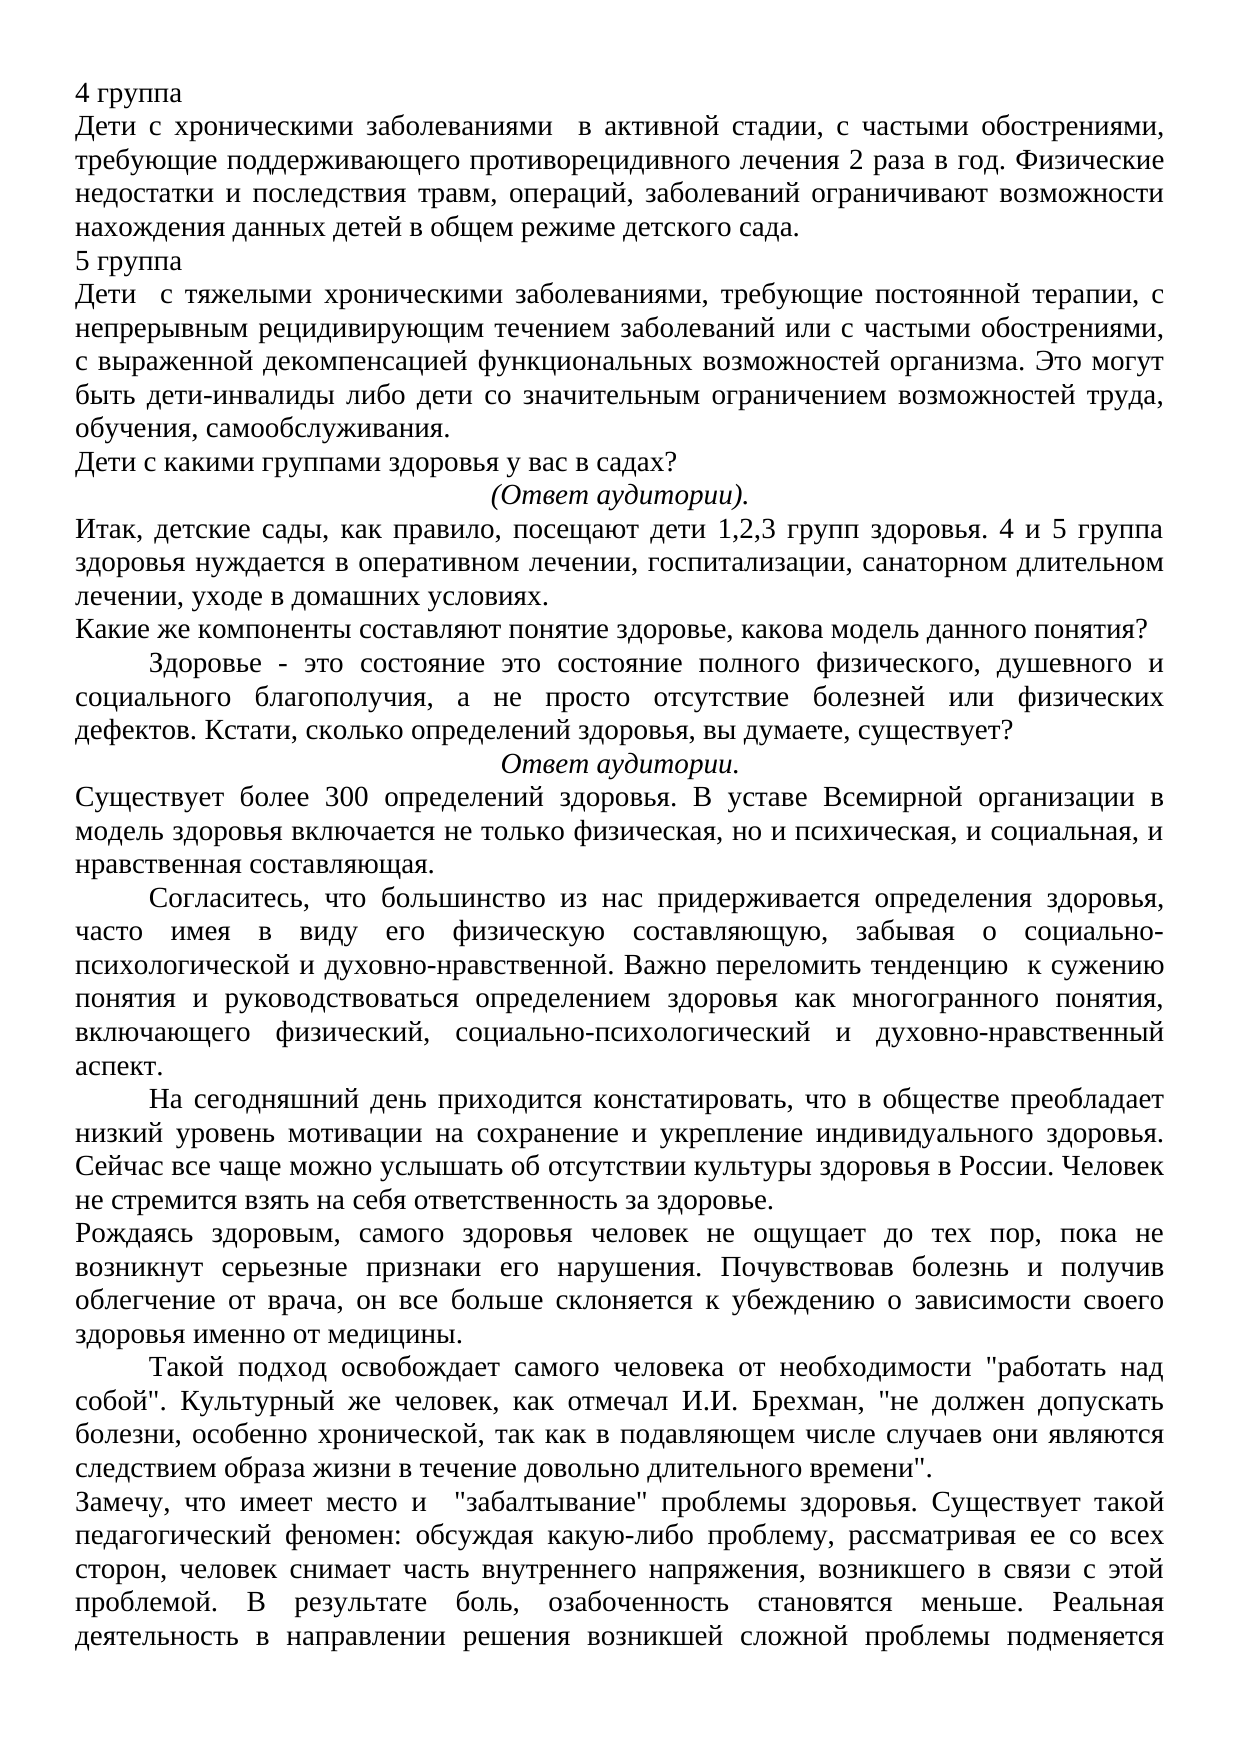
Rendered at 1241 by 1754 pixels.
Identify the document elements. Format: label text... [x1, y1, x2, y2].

text Дети с какими группами здоровья у вас в садах? [75, 444, 1165, 477]
text Дети с хроническими заболеваниями в активной стадии, с частыми обострениями, требующие поддерживающего противорецидивного лечения 2 раза в год. Физические недостатки и последствия травм, операций, заболеваний ограничивают возможности нахождения данных детей в общем режиме детского сада. [75, 108, 1165, 243]
text Существует более 300 определений здоровья. В уставе Всемирной организации в модель здоровья включается не только физическая, но и психическая, и социальная, и нравственная составляющая. [75, 779, 1165, 880]
text Ответ аудитории. [75, 746, 1165, 779]
text Здоровье - это состояние это состояние полного физического, душевного и социального благополучия, а не просто отсутствие болезней или физических дефектов. Кстати, сколько определений здоровья, вы думаете, существует? [75, 645, 1165, 746]
text (Ответ аудитории). [75, 477, 1165, 511]
text Дети с тяжелыми хроническими заболеваниями, требующие постоянной терапии, с непрерывным рецидивирующим течением заболеваний или с частыми обострениями, с выраженной декомпенсацией функциональных возможностей организма. Это могут быть дети-инвалиды либо дети со значительным ограничением возможностей труда, обучения, самообслуживания. [75, 276, 1165, 444]
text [75, 1484, 1165, 1651]
text Итак, детские сады, как правило, посещают дети 1,2,3 групп здоровья. 4 и 5 группа здоровья нуждается в оперативном лечении, госпитализации, санаторном длительном лечении, уходе в домашних условиях. [75, 511, 1165, 612]
text Такой подход освобождает самого человека от необходимости "работать над собой". Культурный же человек, как отмечал И.И. Брехман, "не должен допускать болезни, особенно хронической, так как в подавляющем числе случаев они являются следствием образа жизни в течение довольно длительного времени". [75, 1349, 1165, 1484]
text 4 группа [75, 75, 1165, 108]
text Рождаясь здоровым, самого здоровья человек не ощущает до тех пор, пока не возникнут серьезные признаки его нарушения. Почувствовав болезнь и получив облегчение от врача, он все больше склоняется к убеждению о зависимости своего здоровья именно от медицины. [75, 1215, 1165, 1349]
text 5 группа [75, 243, 1165, 276]
text На сегодняшний день приходится констатировать, что в обществе преобладает низкий уровень мотивации на сохранение и укрепление индивидуального здоровья. Сейчас все чаще можно услышать об отсутствии культуры здоровья в России. Человек не стремится взять на себя ответственность за здоровье. [75, 1081, 1165, 1215]
text Какие же компоненты составляют понятие здоровье, какова модель данного понятия? [75, 612, 1165, 645]
text Согласитесь, что большинство из нас придерживается определения здоровья, часто имея в виду его физическую составляющую, забывая о социально-психологической и духовно-нравственной. Важно переломить тенденцию к сужению понятия и руководствоваться определением здоровья как многогранного понятия, включающего физический, социально-психологический и духовно-нравственный аспект. [75, 880, 1165, 1081]
